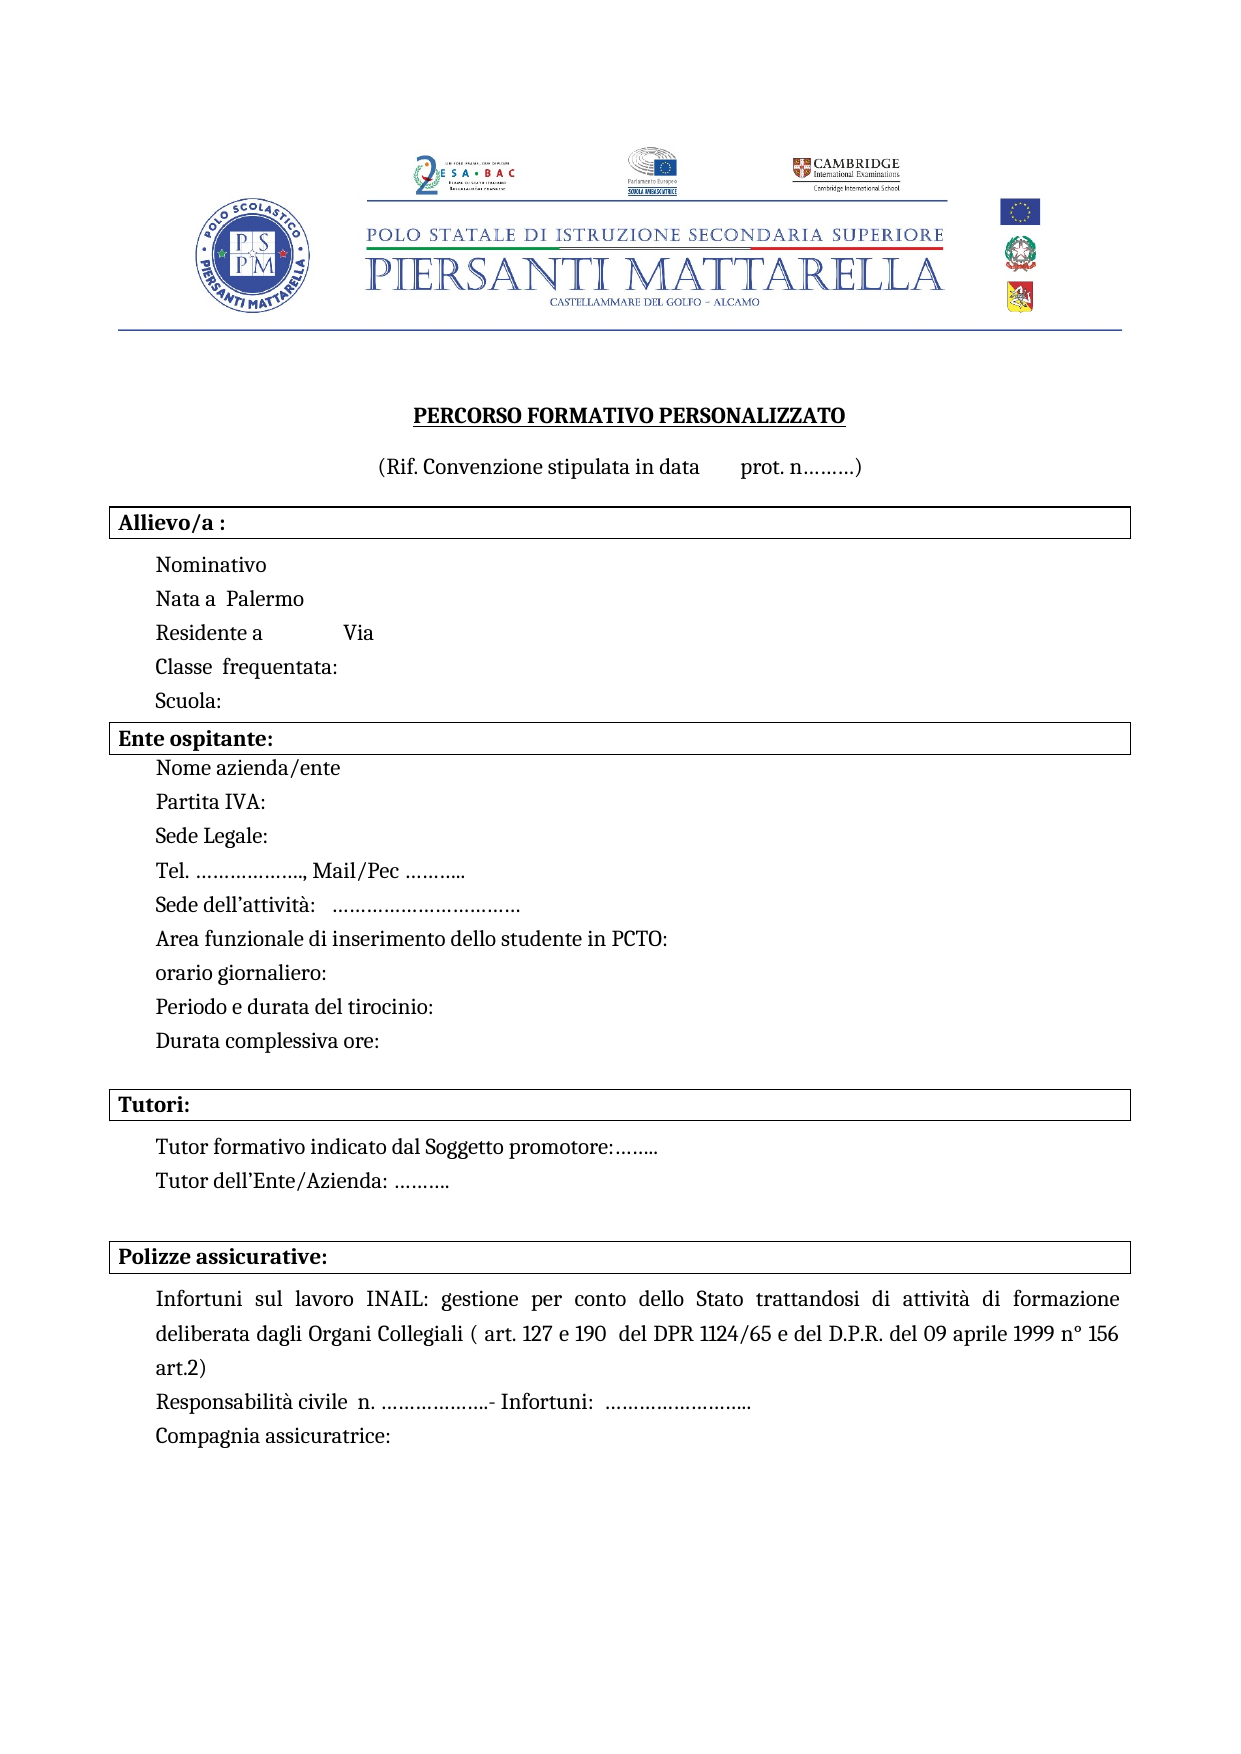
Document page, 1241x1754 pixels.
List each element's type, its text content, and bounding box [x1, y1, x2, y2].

text orario giornaliero: [155, 960, 1122, 986]
subtitle Allievo/a : [110, 508, 1130, 538]
text Residente a Via [155, 620, 1122, 646]
text Scuola: [155, 688, 1122, 714]
text Partita IVA: [156, 789, 1122, 815]
subtitle Tutori: [110, 1090, 1130, 1120]
subtitle Ente ospitante: [110, 723, 1130, 754]
text Infortuni sul lavoro INAIL: gestione per conto dello Stato trattandosi di attività di formazione deliberata dagli Organi Collegiali ( art. 127 e 190 del DPR 1124/65 e del D.P.R. del 09 aprile 1999 n° 156 art.2) [156, 1286, 1122, 1381]
subtitle PERCORSO FORMATIVO PERSONALIZZATO [339, 403, 1122, 429]
text Classe frequentata: [155, 654, 1122, 680]
text Nominativo [155, 551, 1122, 578]
text Tutor dell’Ente/Azienda: ………. [155, 1168, 1122, 1194]
text Sede Legale: [156, 823, 1122, 849]
subtitle Polizze assicurative: [110, 1242, 1130, 1273]
text Durata complessiva ore: [155, 1028, 1122, 1054]
text Sede dell’attività: …………………………… [156, 892, 1122, 918]
text Nome azienda/ente [156, 755, 1122, 781]
text Periodo e durata del tirocinio: [155, 994, 1122, 1020]
text Compagnia assicuratrice: [156, 1423, 1122, 1449]
text Area funzionale di inserimento dello studente in PCTO: [156, 926, 1122, 952]
text Nata a Palermo [155, 586, 1122, 612]
text Tel. ………………., Mail/Pec ……….. [156, 857, 1122, 884]
text Responsabilità civile n. ……………….- Infortuni: …………………….. [118, 1389, 1122, 1415]
text (Rif. Convenzione stipulata in data prot. n………) [118, 454, 1122, 480]
picture [118, 147, 1123, 331]
text Tutor formativo indicato dal Soggetto promotore:…….. [155, 1134, 1122, 1160]
